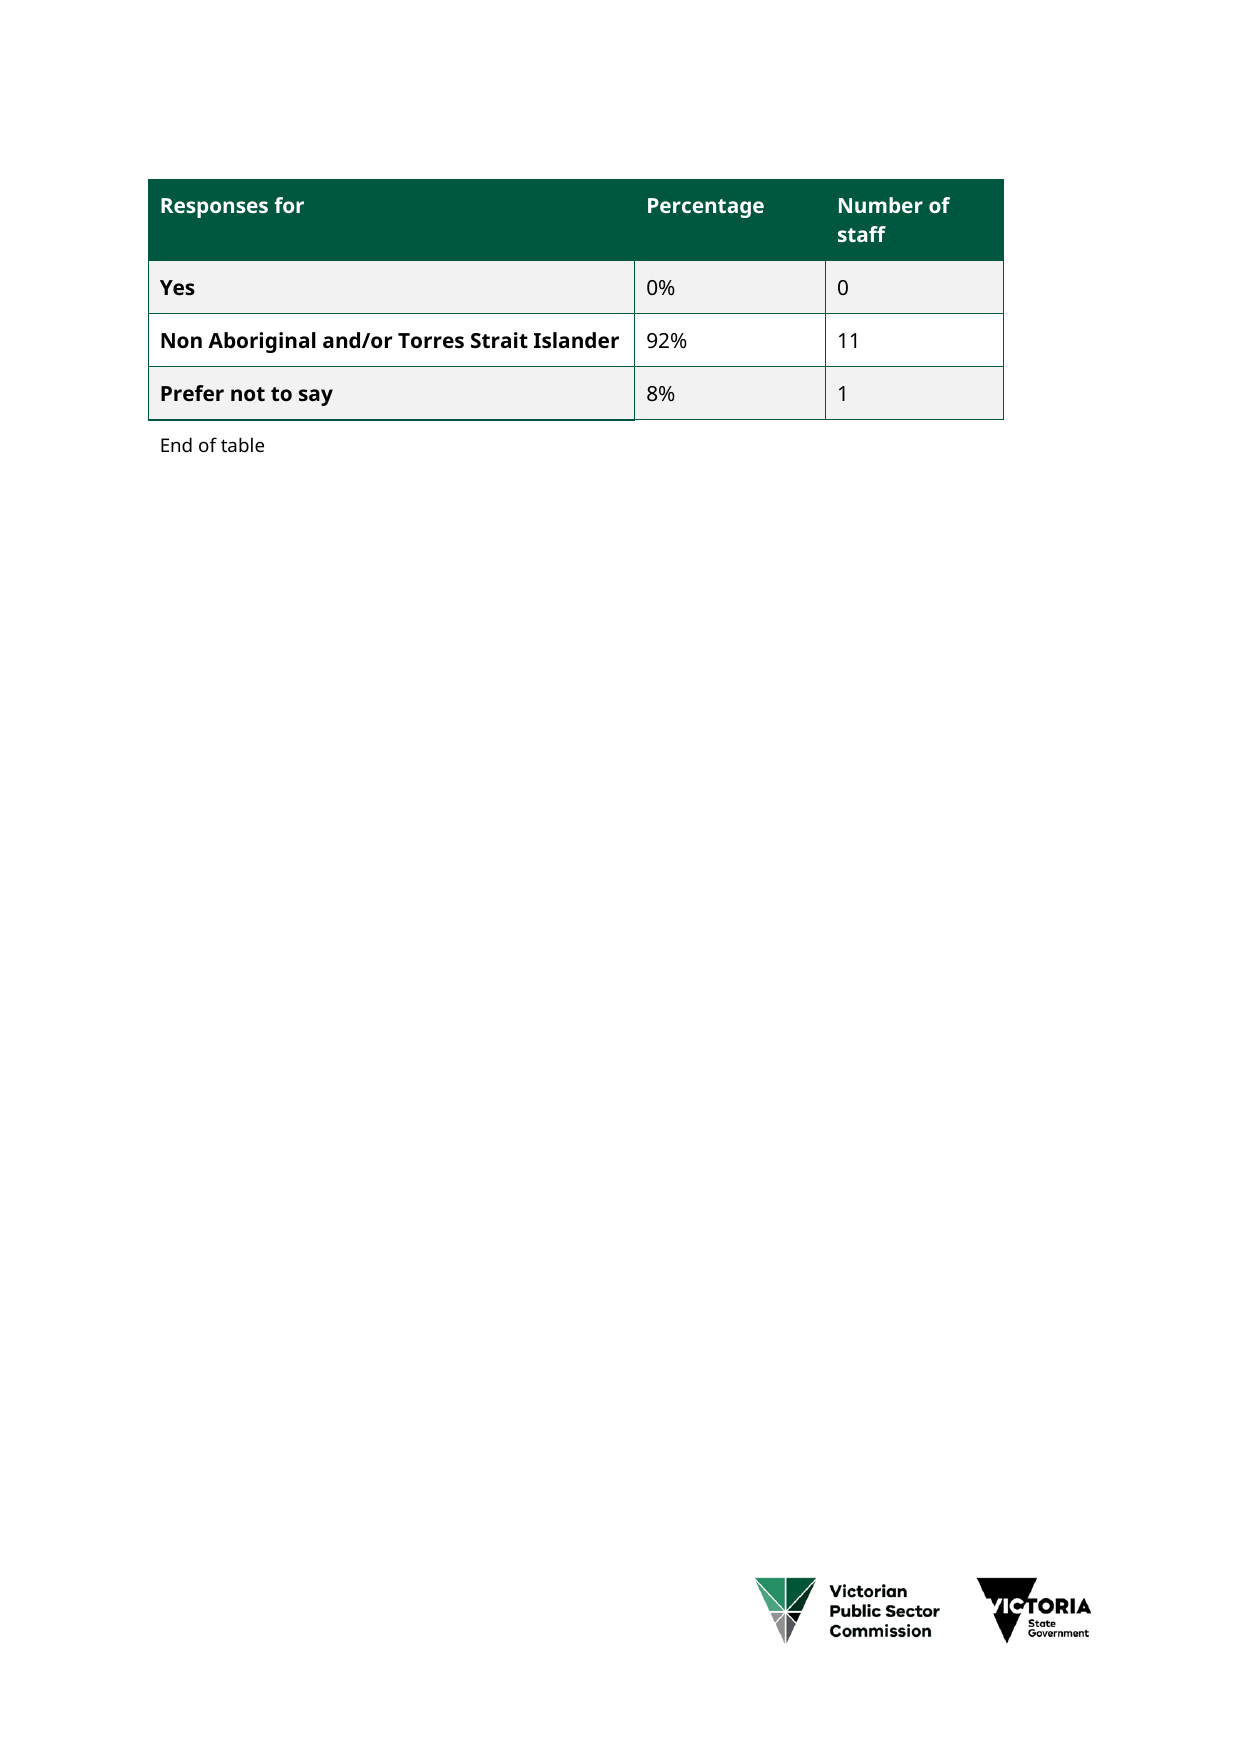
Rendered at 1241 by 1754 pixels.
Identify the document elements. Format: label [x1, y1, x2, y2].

picture [754, 1577, 1093, 1645]
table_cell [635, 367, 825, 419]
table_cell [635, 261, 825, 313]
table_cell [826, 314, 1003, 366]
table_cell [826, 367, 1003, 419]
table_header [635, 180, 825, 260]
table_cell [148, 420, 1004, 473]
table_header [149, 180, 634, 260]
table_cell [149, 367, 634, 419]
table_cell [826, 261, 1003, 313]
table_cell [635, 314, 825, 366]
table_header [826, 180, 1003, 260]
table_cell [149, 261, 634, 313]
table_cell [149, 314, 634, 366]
